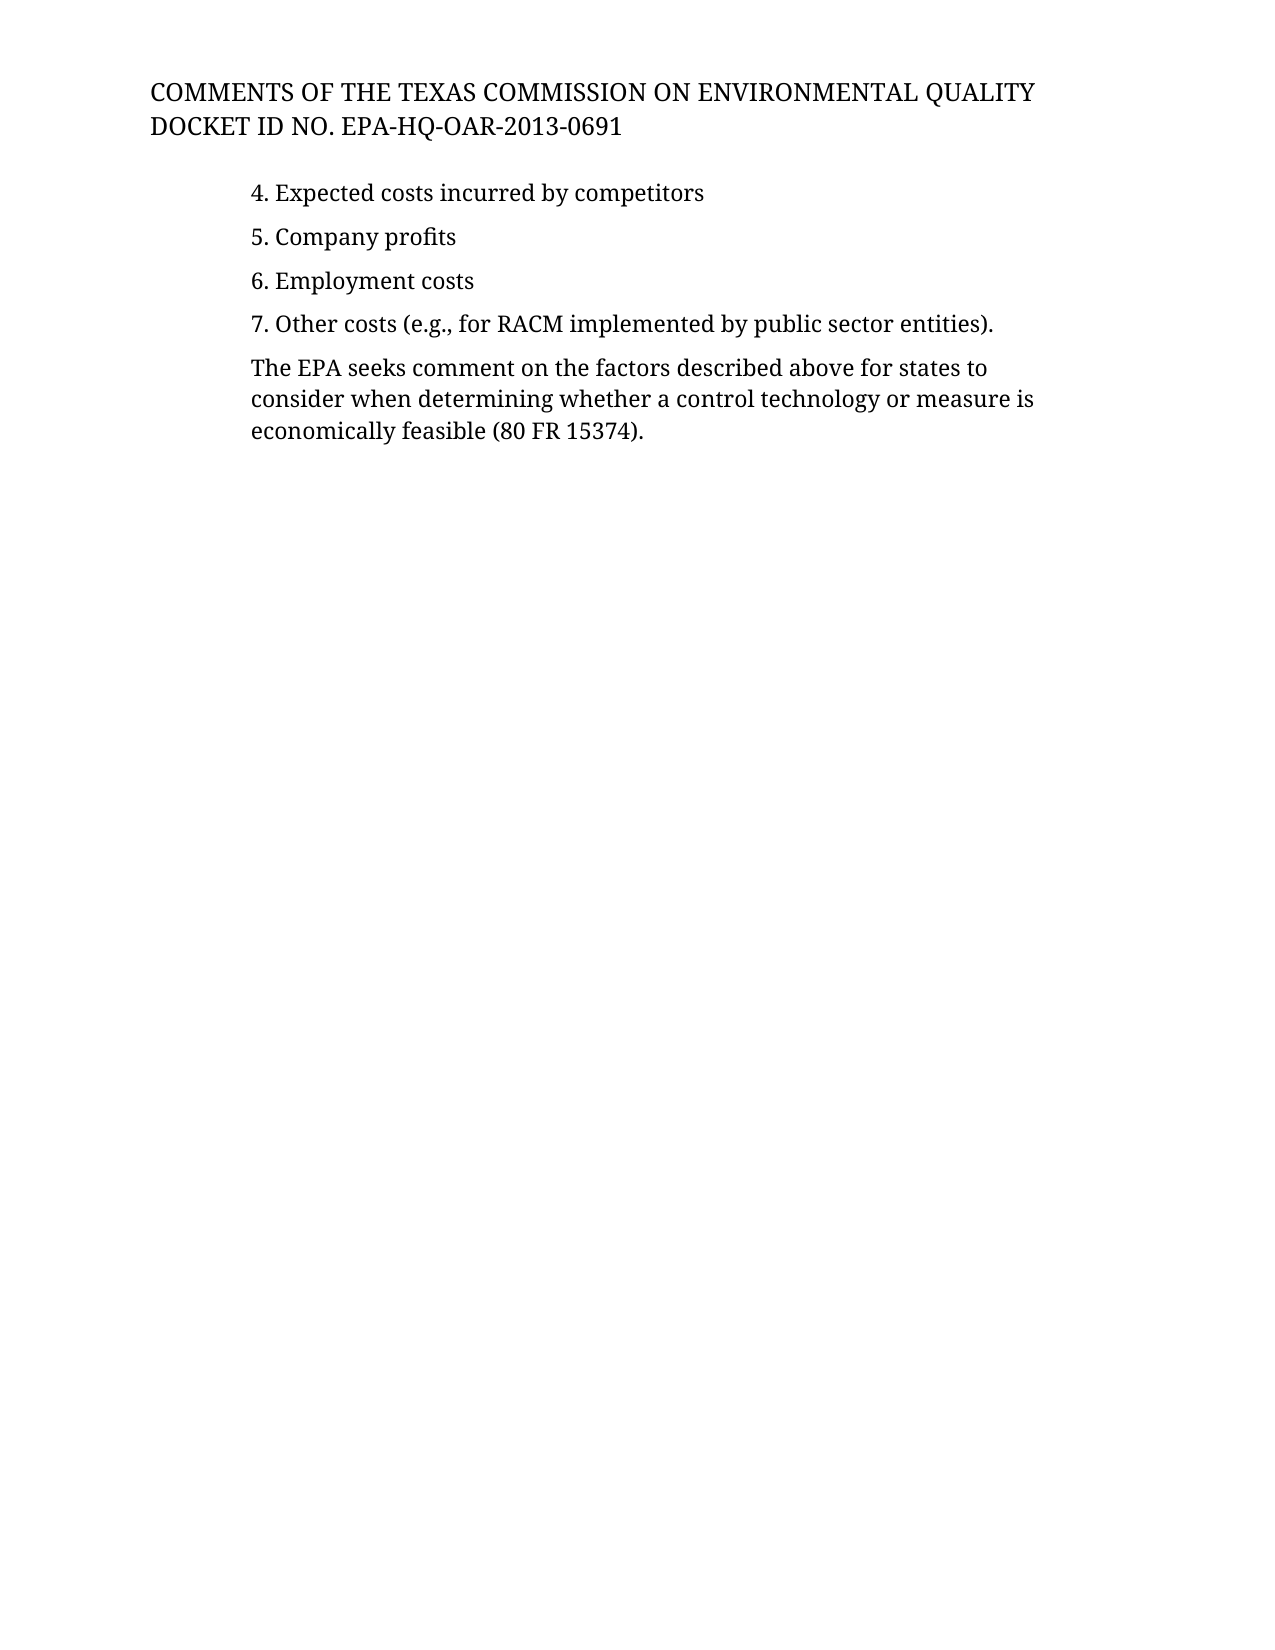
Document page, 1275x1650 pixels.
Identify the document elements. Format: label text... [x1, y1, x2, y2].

text 4. Expected costs incurred by competitors [251, 177, 1050, 208]
text The EPA seeks comment on the factors described above for states to consider when determining whether a control technology or measure is economically feasible (80 FR 15374). [251, 352, 1050, 446]
text 6. Employment costs [251, 265, 1050, 296]
text 5. Company profits [251, 221, 1050, 252]
text 7. Other costs (e.g., for RACM implemented by public sector entities). [251, 308, 1050, 340]
